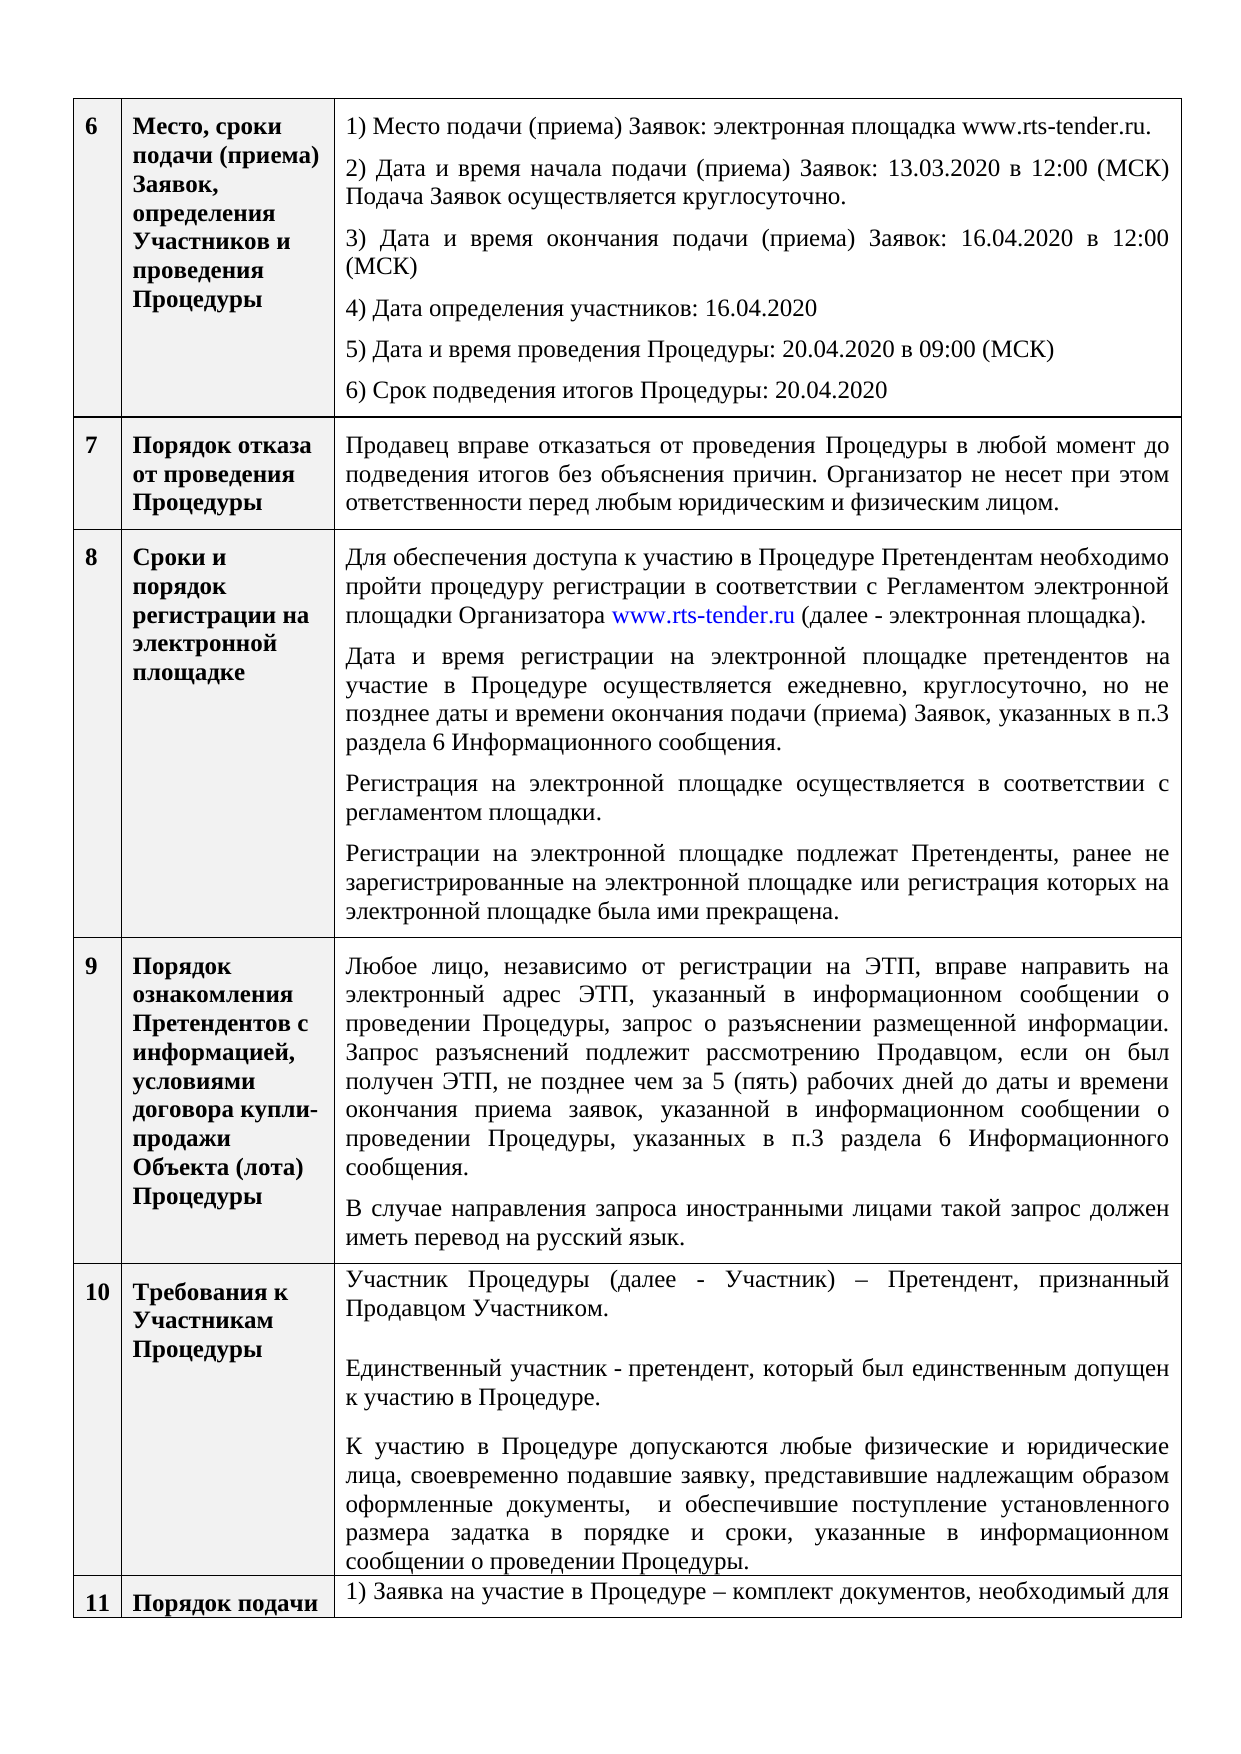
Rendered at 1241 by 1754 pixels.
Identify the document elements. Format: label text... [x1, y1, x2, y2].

table_cell 10 [74, 1264, 121, 1575]
table_cell 6 [74, 99, 121, 416]
table_cell Место, сроки подачи (приема) Заявок, определения Участников и проведения Процедуры [122, 99, 334, 416]
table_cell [122, 1576, 334, 1617]
table_cell Любое лицо, независимо от регистрации на ЭТП, вправе направить на электронный адрес ЭТП, указанный в информационном сообщении о проведении Процедуры, запрос о разъяснении размещенной информации. Запрос разъяснений подлежит рассмотрению Продавцом, если он был получен ЭТП, не позднее чем за 5 (пять) рабочих дней до даты и времени окончания приема заявок, указанной в информационном сообщении о проведении Процедуры, указанных в п.3 раздела 6 Информационного сообщения. В случае направления запроса иностранными лицами такой запрос должен иметь перевод на русский язык. [335, 938, 1181, 1263]
table_cell Для обеспечения доступа к участию в Процедуре Претендентам необходимо пройти процедуру регистрации в соответствии с Регламентом электронной площадки Организатора www.rts-tender.ru (далее - электронная площадка). Дата и время регистрации на электронной площадке претендентов на участие в Процедуре осуществляется ежедневно, круглосуточно, но не позднее даты и времени окончания подачи (приема) Заявок, указанных в п.3 раздела 6 Информационного сообщения. Регистрация на электронной площадке осуществляется в соответствии с регламентом площадки. Регистрации на электронной площадке подлежат Претенденты, ранее не зарегистрированные на электронной площадке или регистрация которых на электронной площадке была ими прекращена. [335, 530, 1181, 937]
table_cell Продавец вправе отказаться от проведения Процедуры в любой момент до подведения итогов без объяснения причин. Организатор не несет при этом ответственности перед любым юридическим и физическим лицом. [335, 418, 1181, 529]
table_cell 7 [74, 418, 121, 529]
table_cell Сроки и порядок регистрации на электронной площадке [122, 530, 334, 937]
table_cell 1) Место подачи (приема) Заявок: электронная площадка www.rts-tender.ru. 2) Дата и время начала подачи (приема) Заявок: 13.03.2020 в 12:00 (МСК) Подача Заявок осуществляется круглосуточно. 3) Дата и время окончания подачи (приема) Заявок: 16.04.2020 в 12:00 (МСК) 4) Дата определения участников: 16.04.2020 5) Дата и время проведения Процедуры: 20.04.2020 в 09:00 (МСК) 6) Срок подведения итогов Процедуры: 20.04.2020 [335, 99, 1181, 416]
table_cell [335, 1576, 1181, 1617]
table_cell Участник Процедуры (далее - Участник) – Претендент, признанный Продавцом Участником. Единственный участник - претендент, который был единственным допущен к участию в Процедуре. К участию в Процедуре допускаются любые физические и юридические лица, своевременно подавшие заявку, представившие надлежащим образом оформленные документы, и обеспечившие поступление установленного размера задатка в порядке и сроки, указанные в информационном сообщении о проведении Процедуры. [335, 1264, 1181, 1575]
table_cell Порядок отказа от проведения Процедуры [122, 418, 334, 529]
table_cell 9 [74, 938, 121, 1263]
table_cell Требования к Участникам Процедуры [122, 1264, 334, 1575]
table_cell Порядок ознакомления Претендентов с информацией, условиями договора купли-продажи Объекта (лота) Процедуры [122, 938, 334, 1263]
table_cell 8 [74, 530, 121, 937]
table_cell 11 [74, 1576, 121, 1617]
